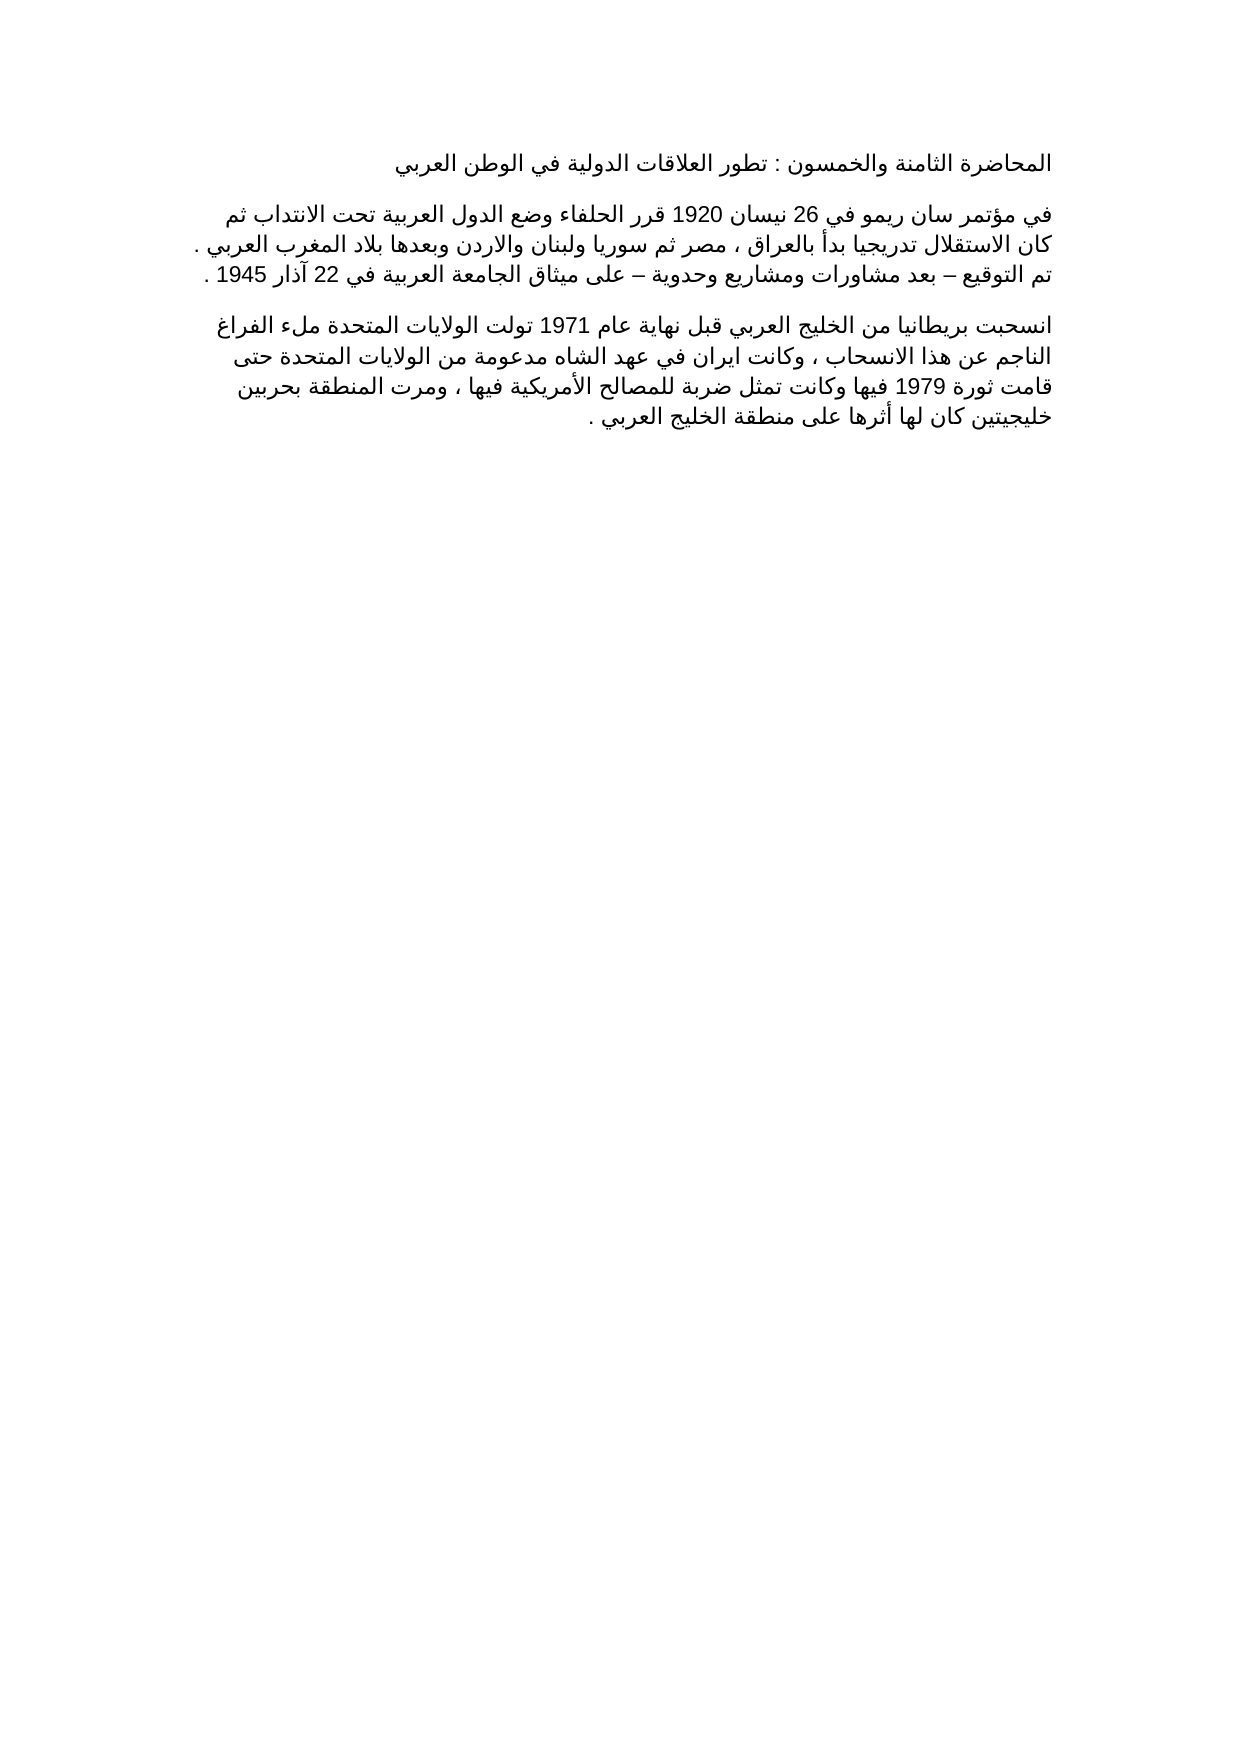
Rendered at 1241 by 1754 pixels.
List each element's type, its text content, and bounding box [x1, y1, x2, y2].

text المحاضرة الثامنة والخمسون : تطور العلاقات الدولية في الوطن العربي [187, 150, 1053, 176]
text انسحبت بريطانيا من الخليج العربي قبل نهاية عام 1971 تولت الولايات المتحدة ملء الفراغ الناجم عن هذا الانسحاب ، وكانت ايران في عهد الشاه مدعومة من الولايات المتحدة حتى قامت ثورة 1979 فيها وكانت تمثل ضربة للمصالح الأمريكية فيها ، ومرت المنطقة بحربين خليجيتين كان لها أثرها على منطقة الخليج العربي . [187, 312, 1053, 429]
text في مؤتمر سان ريمو في 26 نيسان 1920 قرر الحلفاء وضع الدول العربية تحت الانتداب ثم كان الاستقلال تدريجيا بدأ بالعراق ، مصر ثم سوريا ولبنان والاردن وبعدها بلاد المغرب العربي . تم التوقيع – بعد مشاورات ومشاريع وحدوية – على ميثاق الجامعة العربية في 22 آذار 1945 . [187, 201, 1053, 288]
